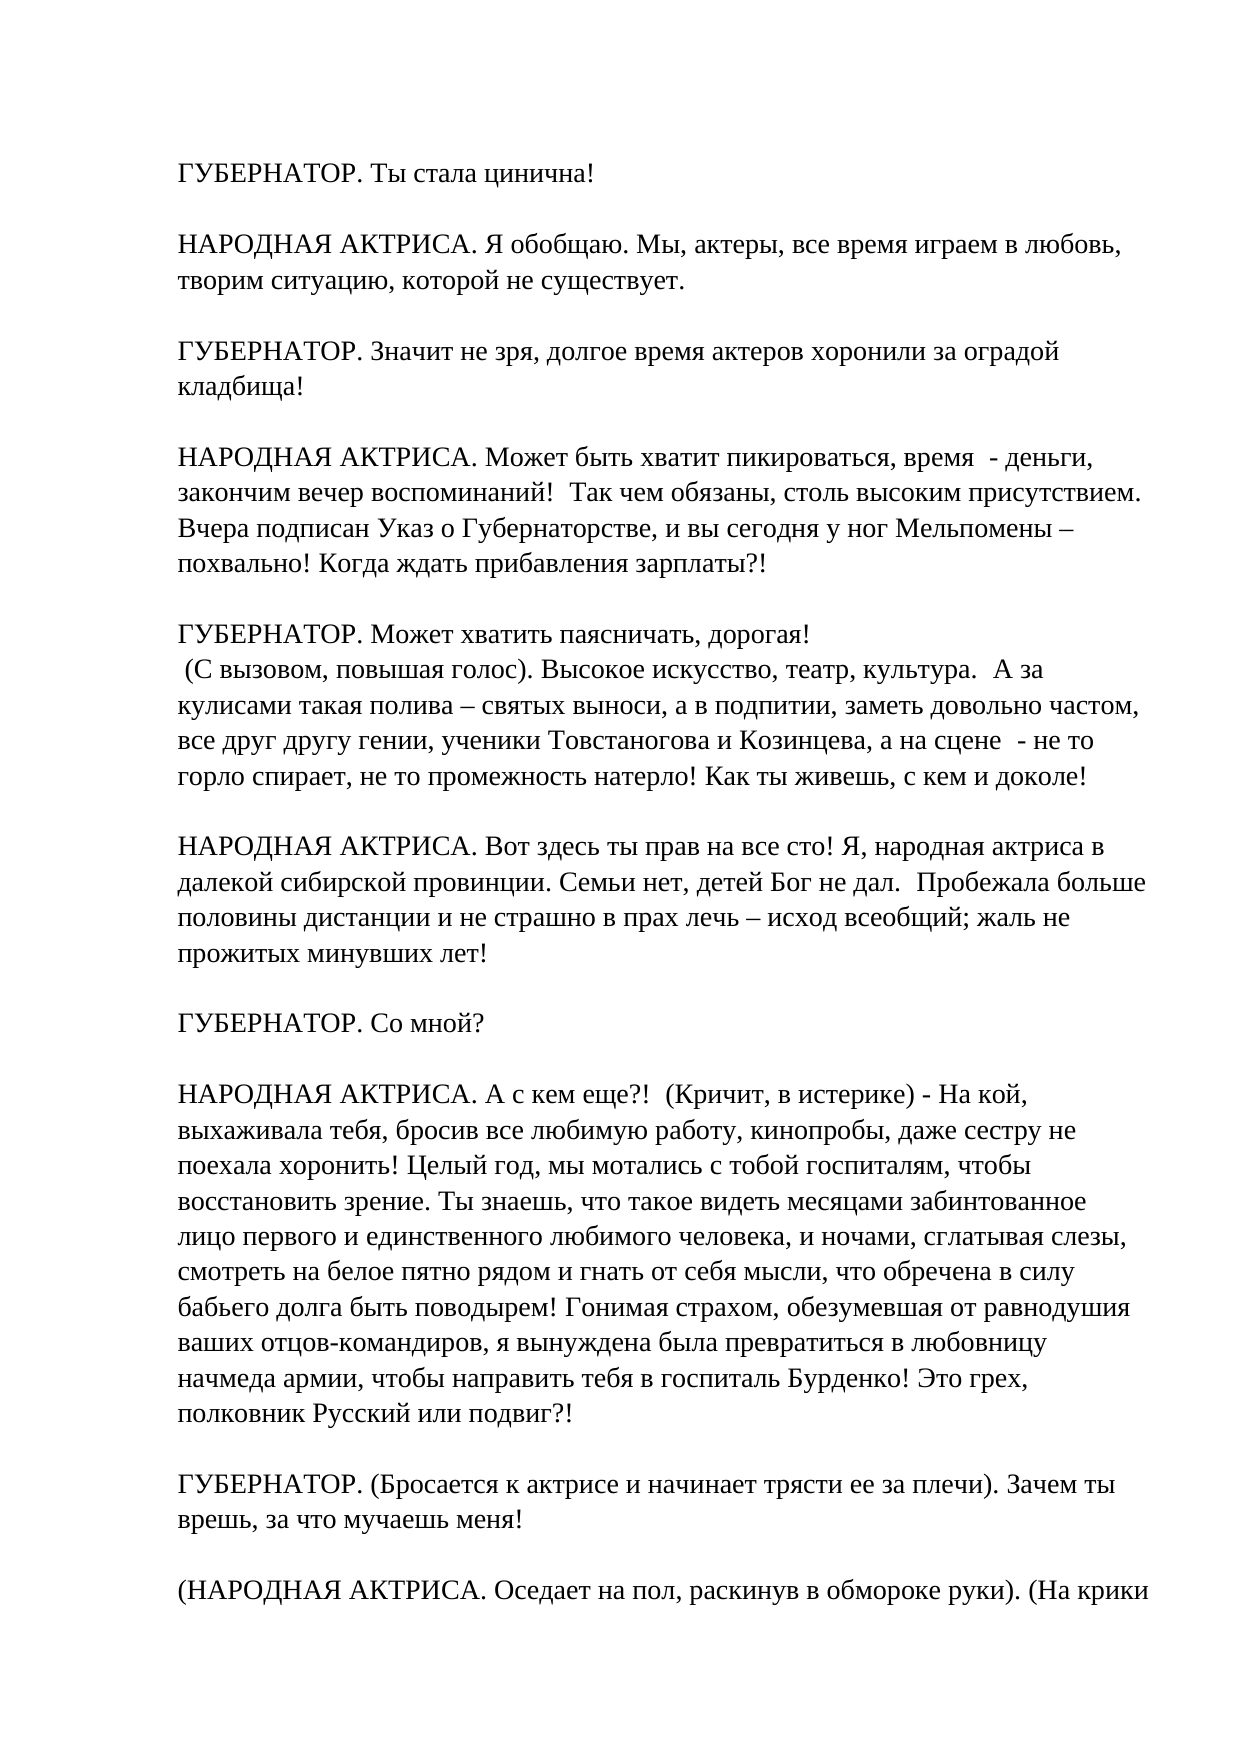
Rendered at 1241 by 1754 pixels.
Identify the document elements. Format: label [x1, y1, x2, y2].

text [177, 118, 1152, 1606]
